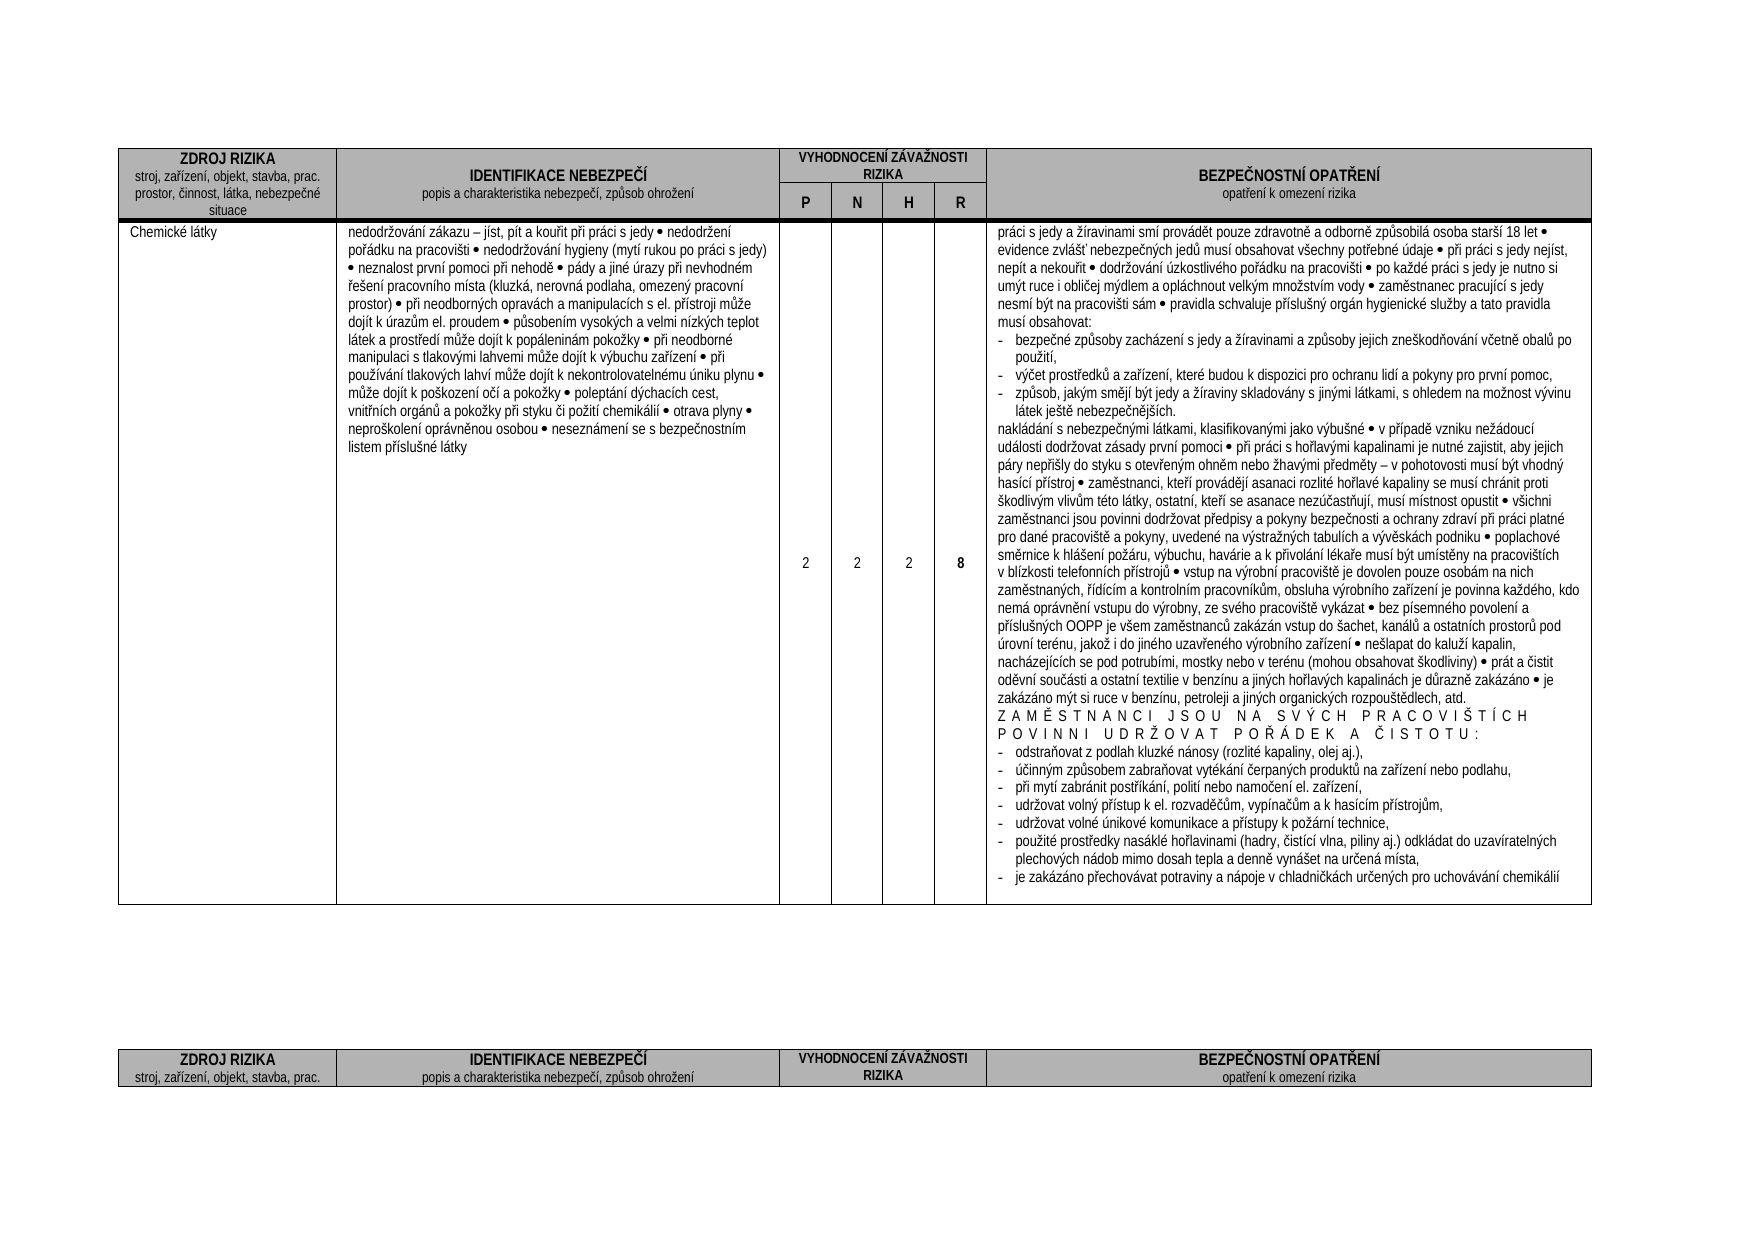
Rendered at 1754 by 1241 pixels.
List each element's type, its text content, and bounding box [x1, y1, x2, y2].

table_cell P [780, 183, 831, 218]
table_cell N [832, 183, 882, 218]
table_header BEZPEČNOSTNÍ OPATŘENÍ opatření k omezení rizika [987, 149, 1591, 218]
table_cell Chemické látky [119, 223, 336, 904]
table_header VYHODNOCENÍ ZÁVAŽNOSTI RIZIKA [780, 149, 986, 182]
table_cell 2 [780, 223, 831, 904]
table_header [119, 1050, 336, 1086]
table_cell H [883, 183, 934, 218]
table_cell 2 [883, 223, 934, 904]
table_header ZDROJ RIZIKA stroj, zařízení, objekt, stavba, prac. prostor, činnost, látka, nebezpečné situace [119, 149, 336, 218]
table_cell 2 [832, 223, 882, 904]
table_cell práci s jedy a žíravinami smí provádět pouze zdravotně a odborně způsobilá osoba starší 18 let evidence zvlášť nebezpečných jedů musí obsahovat všechny potřebné údaje při práci s jedy nejíst, nepít a nekouřit dodržování úzkostlivého pořádku na pracovišti po každé práci s jedy je nutno si umýt ruce i obličej mýdlem a opláchnout velkým množstvím vody zaměstnanec pracující s jedy nesmí být na pracovišti sám pravidla schvaluje příslušný orgán hygienické služby a tato pravidla musí obsahovat: bezpečné způsoby zacházení s jedy a žíravinami a způsoby jejich zneškodňování včetně obalů po použití, výčet prostředků a zařízení, které budou k dispozici pro ochranu lidí a pokyny pro první pomoc, způsob, jakým smějí být jedy a žíraviny skladovány s jinými látkami, s ohledem na možnost vývinu látek ještě nebezpečnějších. nakládání s nebezpečnými látkami, klasifikovanými jako výbušné v případě vzniku nežádoucí události dodržovat zásady první pomoci při práci s hořlavými kapalinami je nutné zajistit, aby jejich páry nepřišly do styku s otevřeným ohněm nebo žhavými předměty – v pohotovosti musí být vhodný hasící přístroj zaměstnanci, kteří provádějí asanaci rozlité hořlavé kapaliny se musí chránit proti škodlivým vlivům této látky, ostatní, kteří se asanace nezúčastňují, musí místnost opustit všichni zaměstnanci jsou povinni dodržovat předpisy a pokyny bezpečnosti a ochrany zdraví při práci platné pro dané pracoviště a pokyny, uvedené na výstražných tabulích a vývěskách podniku poplachové směrnice k hlášení požáru, výbuchu, havárie a k přivolání lékaře musí být umístěny na pracovištích v blízkosti telefonních přístrojů vstup na výrobní pracoviště je dovolen pouze osobám na nich zaměstnaných, řídícím a kontrolním pracovníkům, obsluha výrobního zařízení je povinna každého, kdo nemá oprávnění vstupu do výrobny, ze svého pracoviště vykázat bez písemného povolení a příslušných OOPP je všem zaměstnanců zakázán vstup do šachet, kanálů a ostatních prostorů pod úrovní terénu, jakož i do jiného uzavřeného výrobního zařízení nešlapat do kaluží kapalin, nacházejících se pod potrubími, mostky nebo v terénu (mohou obsahovat škodliviny) prát a čistit oděvní součásti a ostatní textilie v benzínu a jiných hořlavých kapalinách je důrazně zakázáno je zakázáno mýt si ruce v benzínu, petroleji a jiných organických rozpouštědlech, atd. zaměstnanci jsou na svých pracovištích povinni udržovat pořádek a čistotu: odstraňovat z podlah kluzké nánosy (rozlité kapaliny, olej aj.), účinným způsobem zabraňovat vytékání čerpaných produktů na zařízení nebo podlahu, při mytí zabránit postříkání, polití nebo namočení el. zařízení, udržovat volný přístup k el. rozvaděčům, vypínačům a k hasícím přístrojům, udržovat volné únikové komunikace a přístupy k požární technice, použité prostředky nasáklé hořlavinami (hadry, čistící vlna, piliny aj.) odkládat do uzavíratelných plechových nádob mimo dosah tepla a denně vynášet na určená místa, je zakázáno přechovávat potraviny a nápoje v chladničkách určených pro uchovávání chemikálií [987, 223, 1591, 904]
table_cell nedodržování zákazu – jíst, pít a kouřit při práci s jedy nedodržení pořádku na pracovišti nedodržování hygieny (mytí rukou po práci s jedy) neznalost první pomoci při nehodě pády a jiné úrazy při nevhodném řešení pracovního místa (kluzká, nerovná podlaha, omezený pracovní prostor) při neodborných opravách a manipulacích s el. přístroji může dojít k úrazům el. proudem působením vysokých a velmi nízkých teplot látek a prostředí může dojít k popáleninám pokožky při neodborné manipulaci s tlakovými lahvemi může dojít k výbuchu zařízení při používání tlakových lahví může dojít k nekontrolovatelnému úniku plynu může dojít k poškození očí a pokožky poleptání dýchacích cest, vnitřních orgánů a pokožky při styku či požití chemikálií otrava plyny neproškolení oprávněnou osobou neseznámení se s bezpečnostním listem příslušné látky [337, 223, 779, 904]
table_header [987, 1050, 1591, 1086]
table_header IDENTIFIKACE NEBEZPEČÍ popis a charakteristika nebezpečí, způsob ohrožení [337, 149, 779, 218]
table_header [780, 1050, 986, 1086]
table_cell 8 [935, 223, 986, 904]
table_cell R [935, 183, 986, 218]
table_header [337, 1050, 779, 1086]
